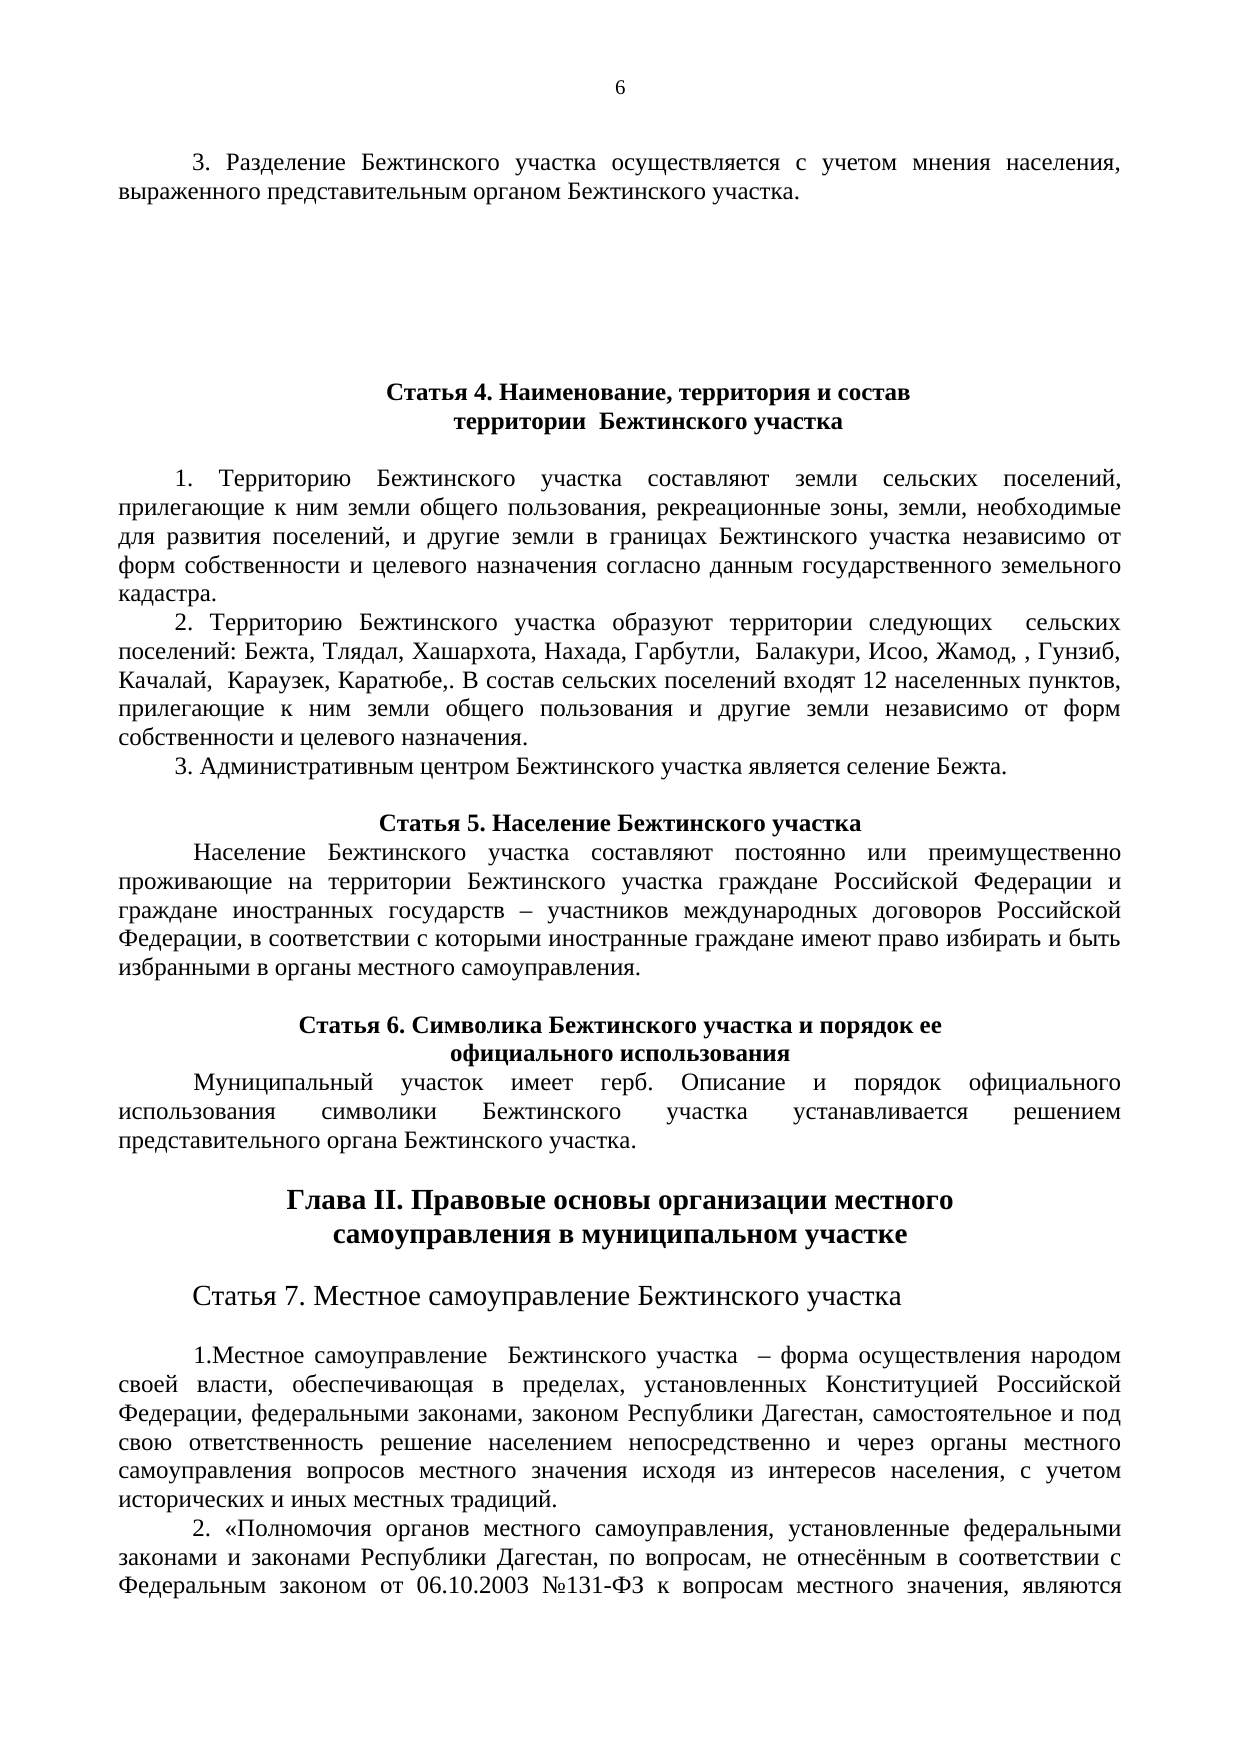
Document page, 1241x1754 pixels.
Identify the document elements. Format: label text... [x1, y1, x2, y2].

text Статья . Символика Бежтинского участка и порядок ее [118, 1010, 1122, 1038]
text Статья . Местное самоуправление Бежтинского участка [118, 1278, 1122, 1312]
text . Территорию Бежтинского участка образуют территории следующих сельских поселений: Бежта, Тлядал, Хашархота, Нахада, Гарбутли, Балакури, Исоо, Жамод, , Гунзиб, Качалай, Караузек, Каратюбе,. В состав сельских поселений входят 12 населенных пунктов, прилегающие к ним земли общего пользования и другие земли независимо от форм собственности и целевого назначения. [118, 607, 1122, 751]
text 1.Местное самоуправление Бежтинского участка – форма осуществления народом своей власти, обеспечивающая в пределах, установленных Конституцией Российской Федерации, федеральными законами, законом Республики Дагестан, самостоятельное и под свою ответственность решение населением непосредственно и через органы местного самоуправления вопросов местного значения исходя из интересов населения, с учетом исторических и иных местных традиций. [118, 1340, 1122, 1513]
text Муниципальный участок имеет герб. Описание и порядок официального использования символики Бежтинского участка устанавливается решением представительного органа Бежтинского участка. [118, 1067, 1122, 1153]
text Статья . Наименование, территория и состав [174, 377, 1122, 406]
text Население Бежтинского участка составляют постоянно или преимущественно проживающие на территории Бежтинского участка граждане Российской Федерации и граждане иностранных государств – участников международных договоров Российской Федерации, в соответствии с которыми иностранные граждане имеют право избирать и быть избранными в органы местного самоуправления. [118, 837, 1122, 981]
text . Территорию Бежтинского участка составляют земли сельских поселений, прилегающие к ним земли общего пользования, рекреационные зоны, земли, необходимые для развития поселений, и другие земли в границах Бежтинского участка независимо от форм собственности и целевого назначения согласно данным государственного земельного кадастра. [118, 463, 1122, 607]
text территории Бежтинского участка [174, 406, 1122, 435]
text Глава II. Правовые основы организации местного [118, 1182, 1122, 1216]
text . Административным центром Бежтинского участка является селение Бежта. [118, 751, 1122, 780]
text . Разделение Бежтинского участка осуществляется с учетом мнения населения, выраженного представительным органом Бежтинского участка. [118, 147, 1122, 205]
subtitle Статья . Население Бежтинского участка [118, 808, 1122, 837]
text официального использования [118, 1038, 1122, 1067]
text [118, 1513, 1122, 1599]
text самоуправления в муниципальном участке [118, 1216, 1122, 1249]
